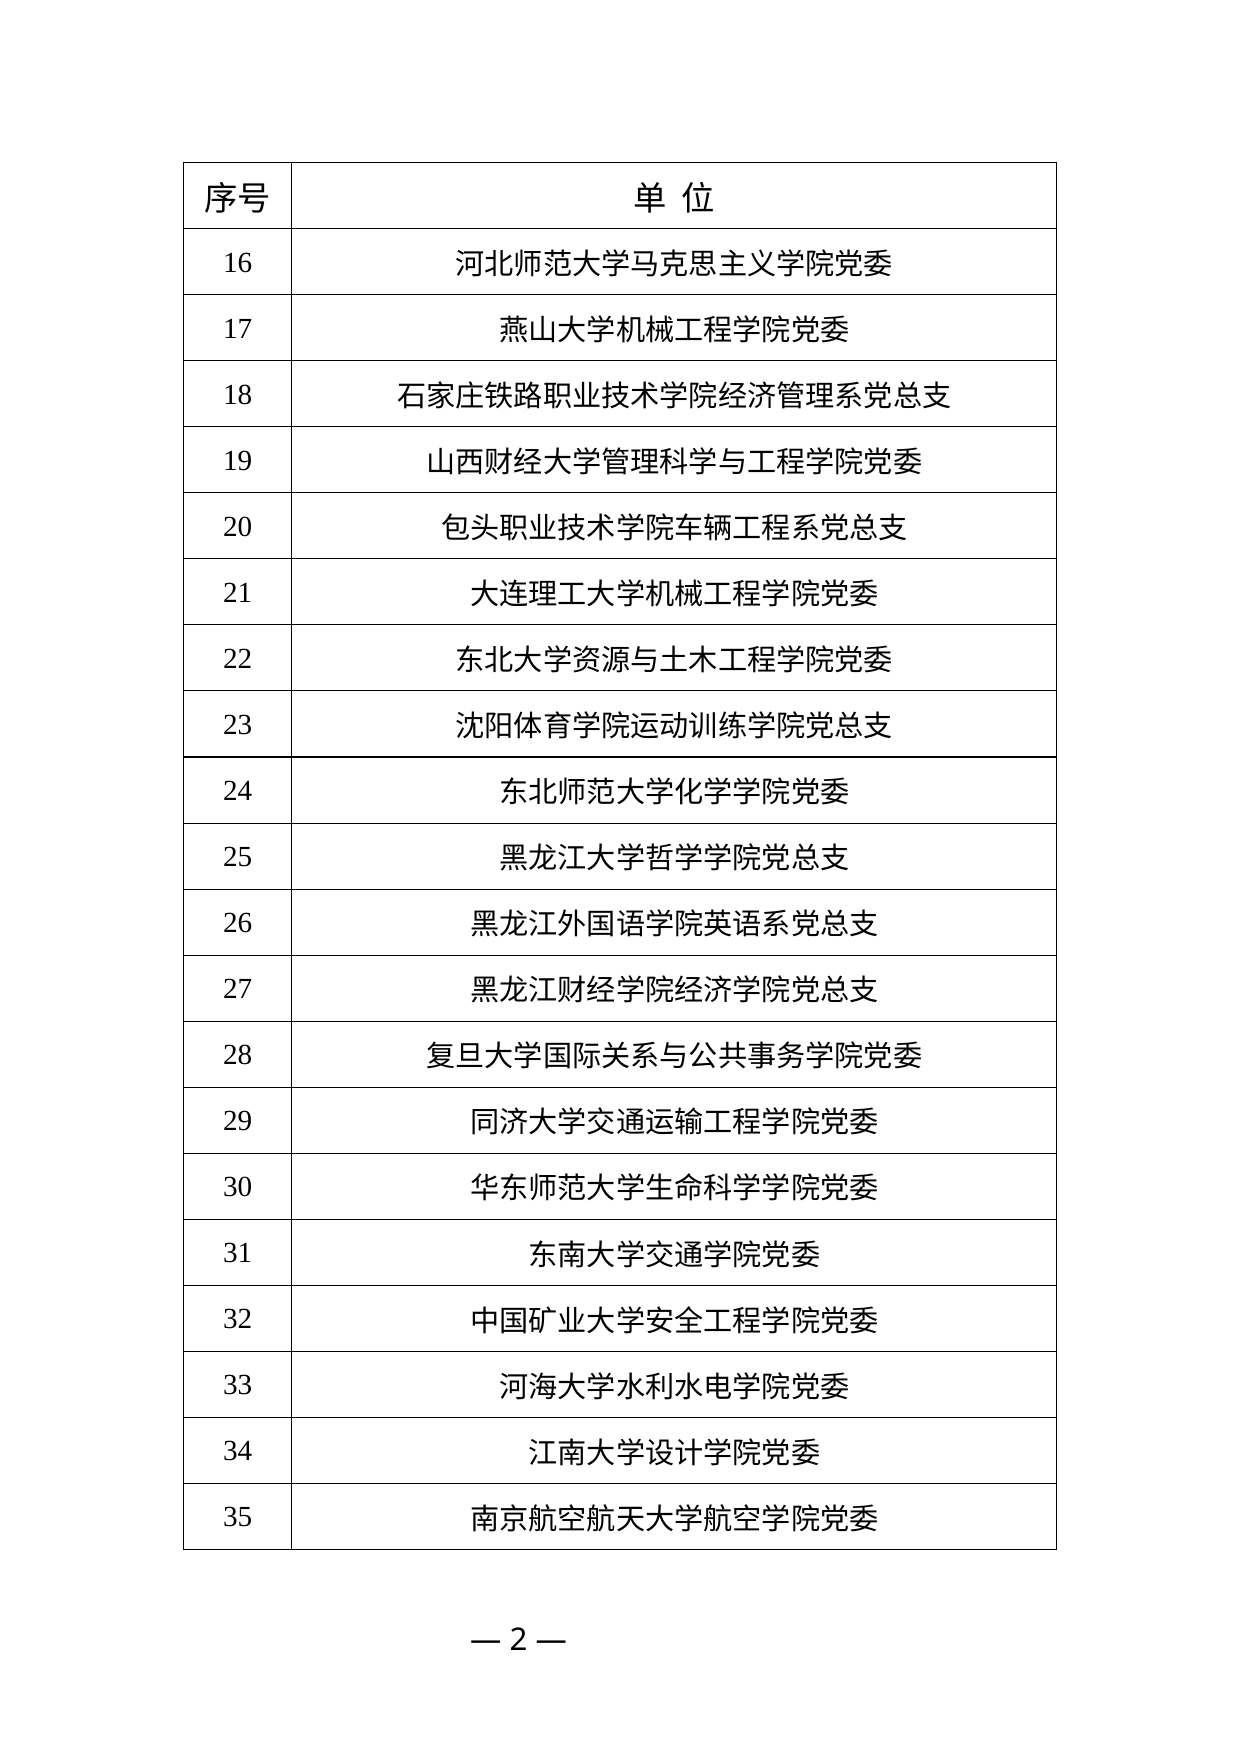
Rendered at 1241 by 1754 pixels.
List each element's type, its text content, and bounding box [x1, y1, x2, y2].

table_cell 17 [184, 295, 291, 360]
table_cell 29 [184, 1088, 291, 1153]
table_cell 南京航空航天大学航空学院党委 [292, 1484, 1056, 1549]
table_cell 山西财经大学管理科学与工程学院党委 [292, 427, 1056, 492]
table_cell 大连理工大学机械工程学院党委 [292, 559, 1056, 624]
table_cell 26 [184, 890, 291, 954]
table_cell 石家庄铁路职业技术学院经济管理系党总支 [292, 361, 1056, 426]
table_cell 河北师范大学马克思主义学院党委 [292, 229, 1056, 294]
table_cell 黑龙江大学哲学学院党总支 [292, 824, 1056, 888]
table_cell 31 [184, 1220, 291, 1285]
table_cell 20 [184, 493, 291, 558]
table_cell 18 [184, 361, 291, 426]
table_cell 燕山大学机械工程学院党委 [292, 295, 1056, 360]
table_cell 32 [184, 1286, 291, 1351]
table_header 单 位 [292, 163, 1056, 228]
table_cell 中国矿业大学安全工程学院党委 [292, 1286, 1056, 1351]
table_cell 35 [184, 1484, 291, 1549]
table_cell 沈阳体育学院运动训练学院党总支 [292, 691, 1056, 756]
table_cell 19 [184, 427, 291, 492]
table_cell 16 [184, 229, 291, 294]
table_cell 东北师范大学化学学院党委 [292, 758, 1056, 822]
table_cell 包头职业技术学院车辆工程系党总支 [292, 493, 1056, 558]
table_cell 33 [184, 1352, 291, 1417]
table_cell 同济大学交通运输工程学院党委 [292, 1088, 1056, 1153]
table_cell 黑龙江财经学院经济学院党总支 [292, 956, 1056, 1021]
table_cell 东北大学资源与土木工程学院党委 [292, 625, 1056, 690]
table_cell 34 [184, 1418, 291, 1483]
table_cell 江南大学设计学院党委 [292, 1418, 1056, 1483]
table_cell 东南大学交通学院党委 [292, 1220, 1056, 1285]
table_cell 27 [184, 956, 291, 1021]
table_cell 24 [184, 758, 291, 822]
table_cell 25 [184, 824, 291, 888]
table_cell 23 [184, 691, 291, 756]
table_header 序号 [184, 163, 291, 228]
table_cell 黑龙江外国语学院英语系党总支 [292, 890, 1056, 954]
table_cell 28 [184, 1022, 291, 1087]
table_cell 21 [184, 559, 291, 624]
table_cell 22 [184, 625, 291, 690]
table_cell 复旦大学国际关系与公共事务学院党委 [292, 1022, 1056, 1087]
table_cell 30 [184, 1154, 291, 1219]
table_cell 河海大学水利水电学院党委 [292, 1352, 1056, 1417]
table_cell 华东师范大学生命科学学院党委 [292, 1154, 1056, 1219]
